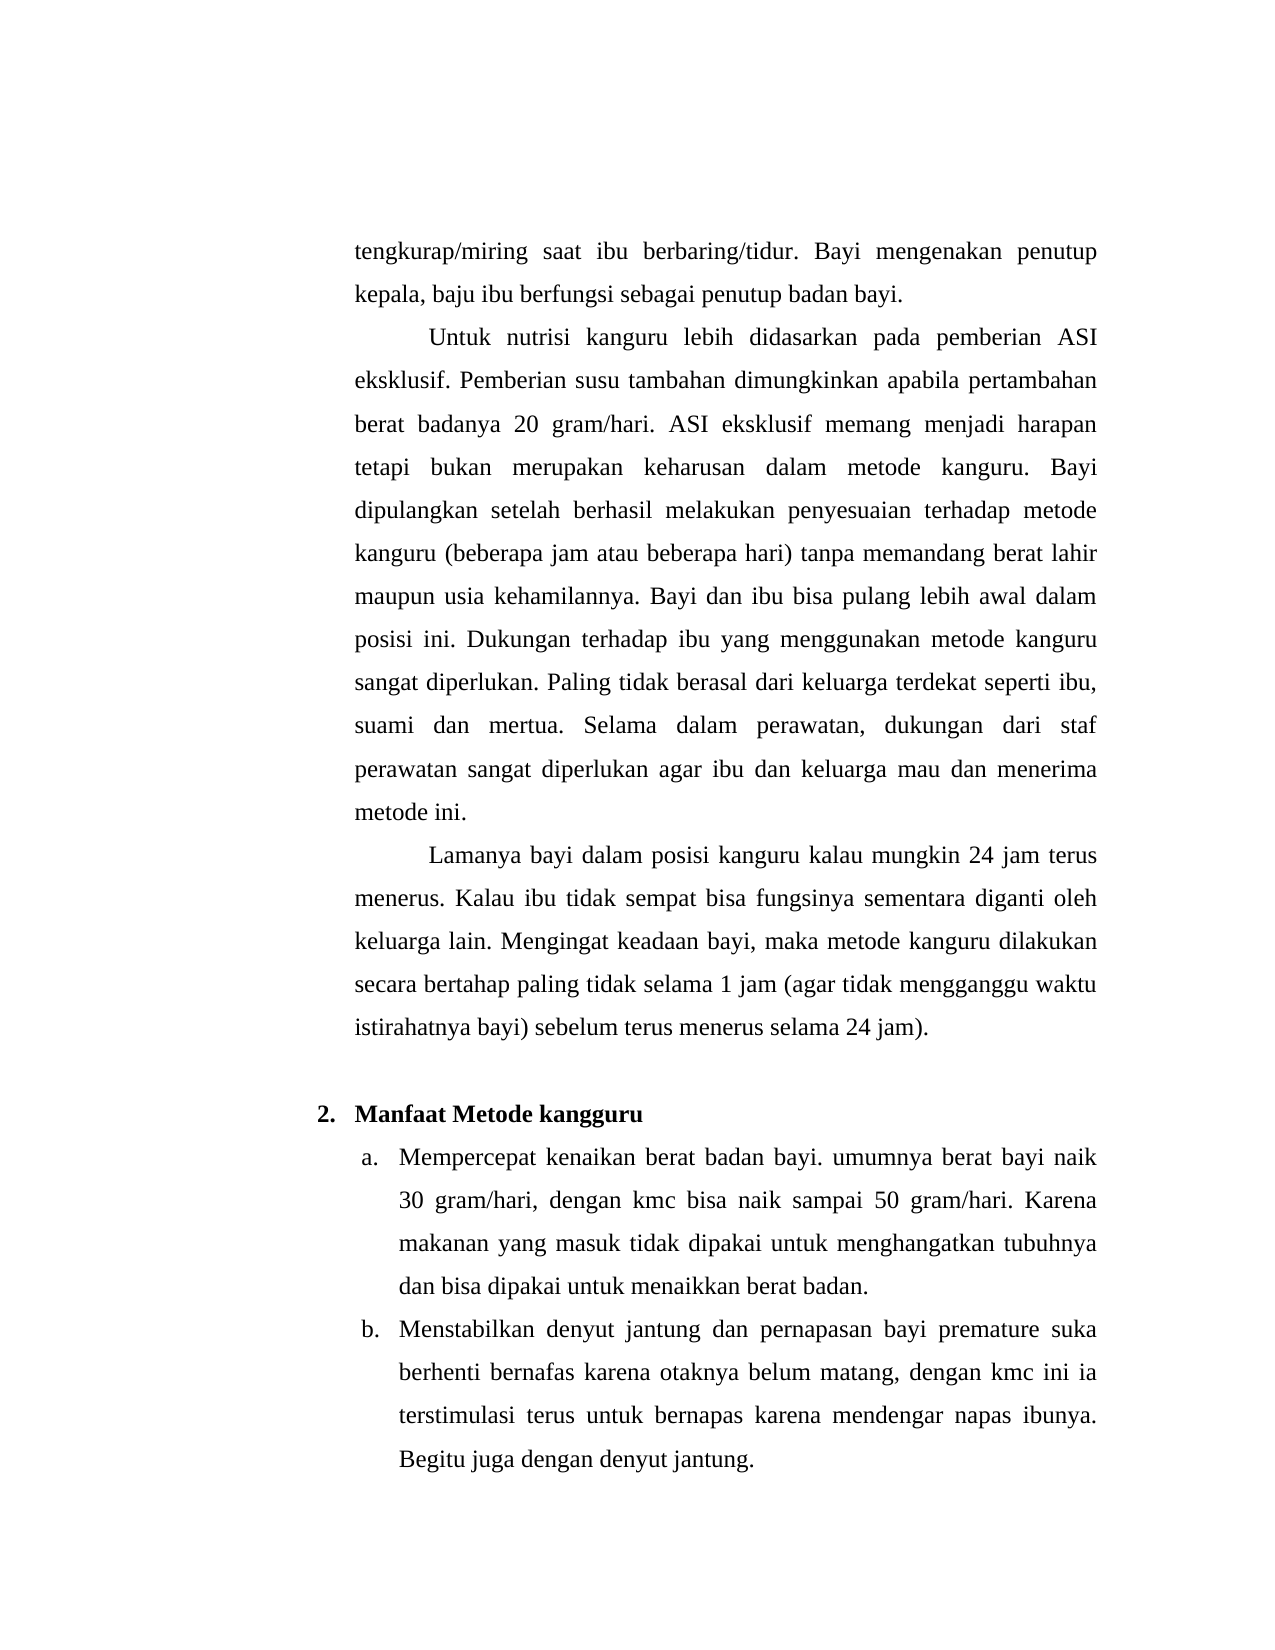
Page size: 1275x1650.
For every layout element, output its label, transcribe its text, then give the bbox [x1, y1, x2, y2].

list Mempercepat kenaikan berat badan bayi. umumnya berat bayi naik 30 gram/hari, dengan kmc bisa naik sampai 50 gram/hari. Karena makanan yang masuk tidak dipakai untuk menghangatkan tubuhnya dan bisa dipakai untuk menaikkan berat badan. [361, 1142, 1098, 1300]
list Menstabilkan denyut jantung dan pernapasan bayi premature suka berhenti bernafas karena otaknya belum matang, dengan kmc ini ia terstimulasi terus untuk bernapas karena mendengar napas ibunya. Begitu juga dengan denyut jantung. [361, 1314, 1098, 1472]
list Manfaat Metode kangguru [317, 1099, 1098, 1127]
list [354, 236, 1098, 308]
list Lamanya bayi dalam posisi kanguru kalau mungkin 24 jam terus menerus. Kalau ibu tidak sempat bisa fungsinya sementara diganti oleh keluarga lain. Mengingat keadaan bayi, maka metode kanguru dilakukan secara bertahap paling tidak selama 1 jam (agar tidak mengganggu waktu istirahatnya bayi) sebelum terus menerus selama 24 jam). [354, 840, 1098, 1041]
list Untuk nutrisi kanguru lebih didasarkan pada pemberian ASI eksklusif. Pemberian susu tambahan dimungkinkan apabila pertambahan berat badanya 20 gram/hari. ASI eksklusif memang menjadi harapan tetapi bukan merupakan keharusan dalam metode kanguru. Bayi dipulangkan setelah berhasil melakukan penyesuaian terhadap metode kanguru (beberapa jam atau beberapa hari) tanpa memandang berat lahir maupun usia kehamilannya. Bayi dan ibu bisa pulang lebih awal dalam posisi ini. Dukungan terhadap ibu yang menggunakan metode kanguru sangat diperlukan. Paling tidak berasal dari keluarga terdekat seperti ibu, suami dan mertua. Selama dalam perawatan, dukungan dari staf perawatan sangat diperlukan agar ibu dan keluarga mau dan menerima metode ini. [354, 322, 1098, 826]
